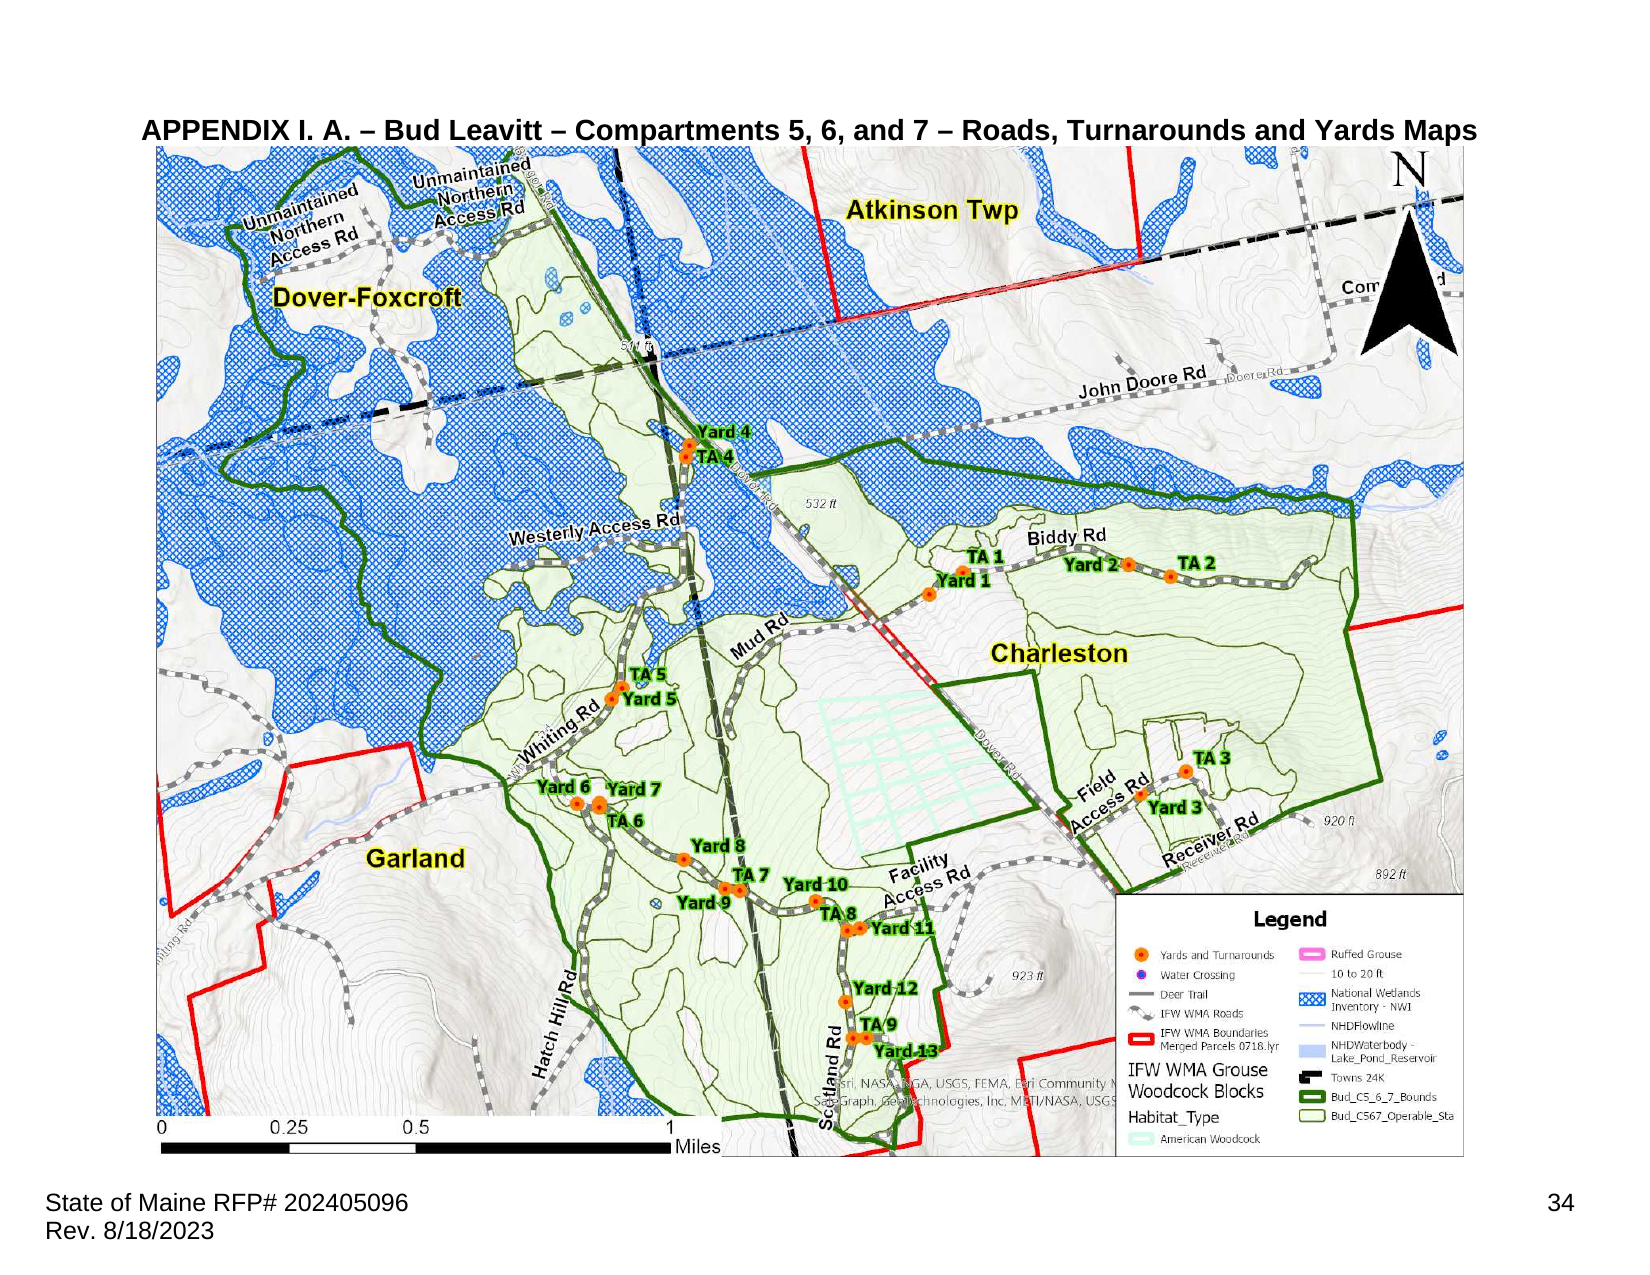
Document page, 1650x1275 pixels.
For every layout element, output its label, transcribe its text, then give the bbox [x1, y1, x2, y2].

picture [156, 146, 1464, 1157]
